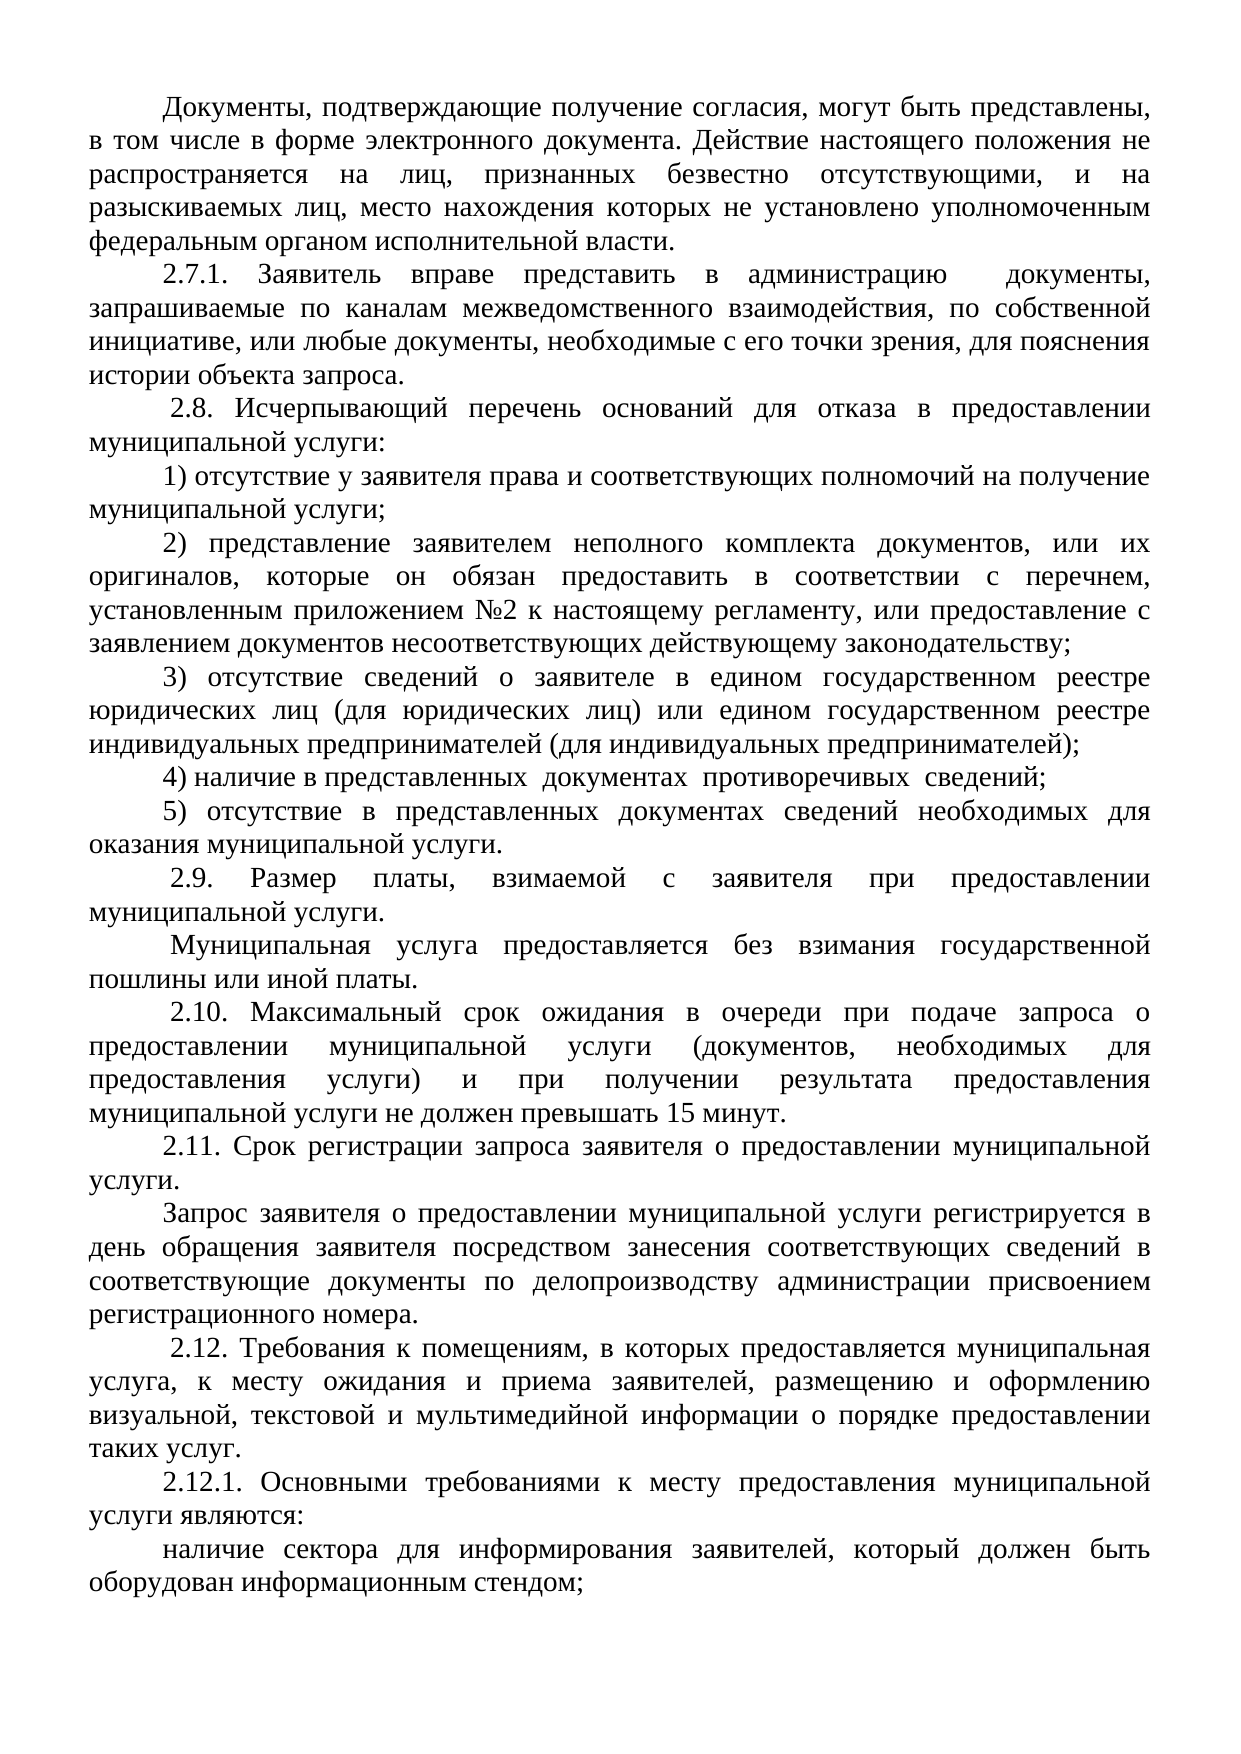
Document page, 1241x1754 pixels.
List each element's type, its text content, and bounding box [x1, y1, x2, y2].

text 2.12. Требования к помещениям, в которых предоставляется муниципальная услуга, к месту ожидания и приема заявителей, размещению и оформлению визуальной, текстовой и мультимедийной информации о порядке предоставлении таких услуг. [89, 1330, 1152, 1464]
text 2.12.1. Основными требованиями к месту предоставления муниципальной услуги являются: [89, 1464, 1152, 1531]
text Муниципальная услуга предоставляется без взимания государственной пошлины или иной платы. [89, 927, 1152, 994]
text Запрос заявителя о предоставлении муниципальной услуги регистрируется в день обращения заявителя посредством занесения соответствующих сведений в соответствующие документы по делопроизводству администрации присвоением регистрационного номера. [89, 1196, 1152, 1330]
text 2.11. Срок регистрации запроса заявителя о предоставлении муниципальной услуги. [89, 1128, 1152, 1196]
text 2) представление заявителем неполного комплекта документов, или их оригиналов, которые он обязан предоставить в соответствии с перечнем, установленным приложением №2 к настоящему регламенту, или предоставление с заявлением документов несоответствующих действующему законодательству; [89, 525, 1152, 659]
text 2.7.1. Заявитель вправе представить в администрацию документы, запрашиваемые по каналам межведомственного взаимодействия, по собственной инициативе, или любые документы, необходимые с его точки зрения, для пояснения истории объекта запроса. [89, 256, 1152, 391]
text 2.10. Максимальный срок ожидания в очереди при подаче запроса о предоставлении муниципальной услуги (документов, необходимых для предоставления услуги) и при получении результата предоставления муниципальной услуги не должен превышать 15 минут. [89, 994, 1152, 1128]
text 3) отсутствие сведений о заявителе в едином государственном реестре юридических лиц (для юридических лиц) или едином государственном реестре индивидуальных предпринимателей (для индивидуальных предпринимателей); [89, 659, 1152, 759]
text 4) наличие в представленных документах противоречивых сведений; [89, 759, 1152, 793]
text 5) отсутствие в представленных документах сведений необходимых для оказания муниципальной услуги. [89, 793, 1152, 860]
text наличие сектора для информирования заявителей, который должен быть оборудован информационным стендом; [89, 1531, 1152, 1598]
text 1) отсутствие у заявителя права и соответствующих полномочий на получение муниципальной услуги; [89, 458, 1152, 525]
text 2.8. Исчерпывающий перечень оснований для отказа в предоставлении муниципальной услуги: [89, 391, 1152, 458]
text Документы, подтверждающие получение согласия, могут быть представлены, в том числе в форме электронного документа. Действие настоящего положения не распространяется на лиц, признанных безвестно отсутствующими, и на разыскиваемых лиц, место нахождения которых не установлено уполномоченным федеральным органом исполнительной власти. [89, 89, 1152, 256]
text 2.9. Размер платы, взимаемой с заявителя при предоставлении муниципальной услуги. [89, 860, 1152, 927]
